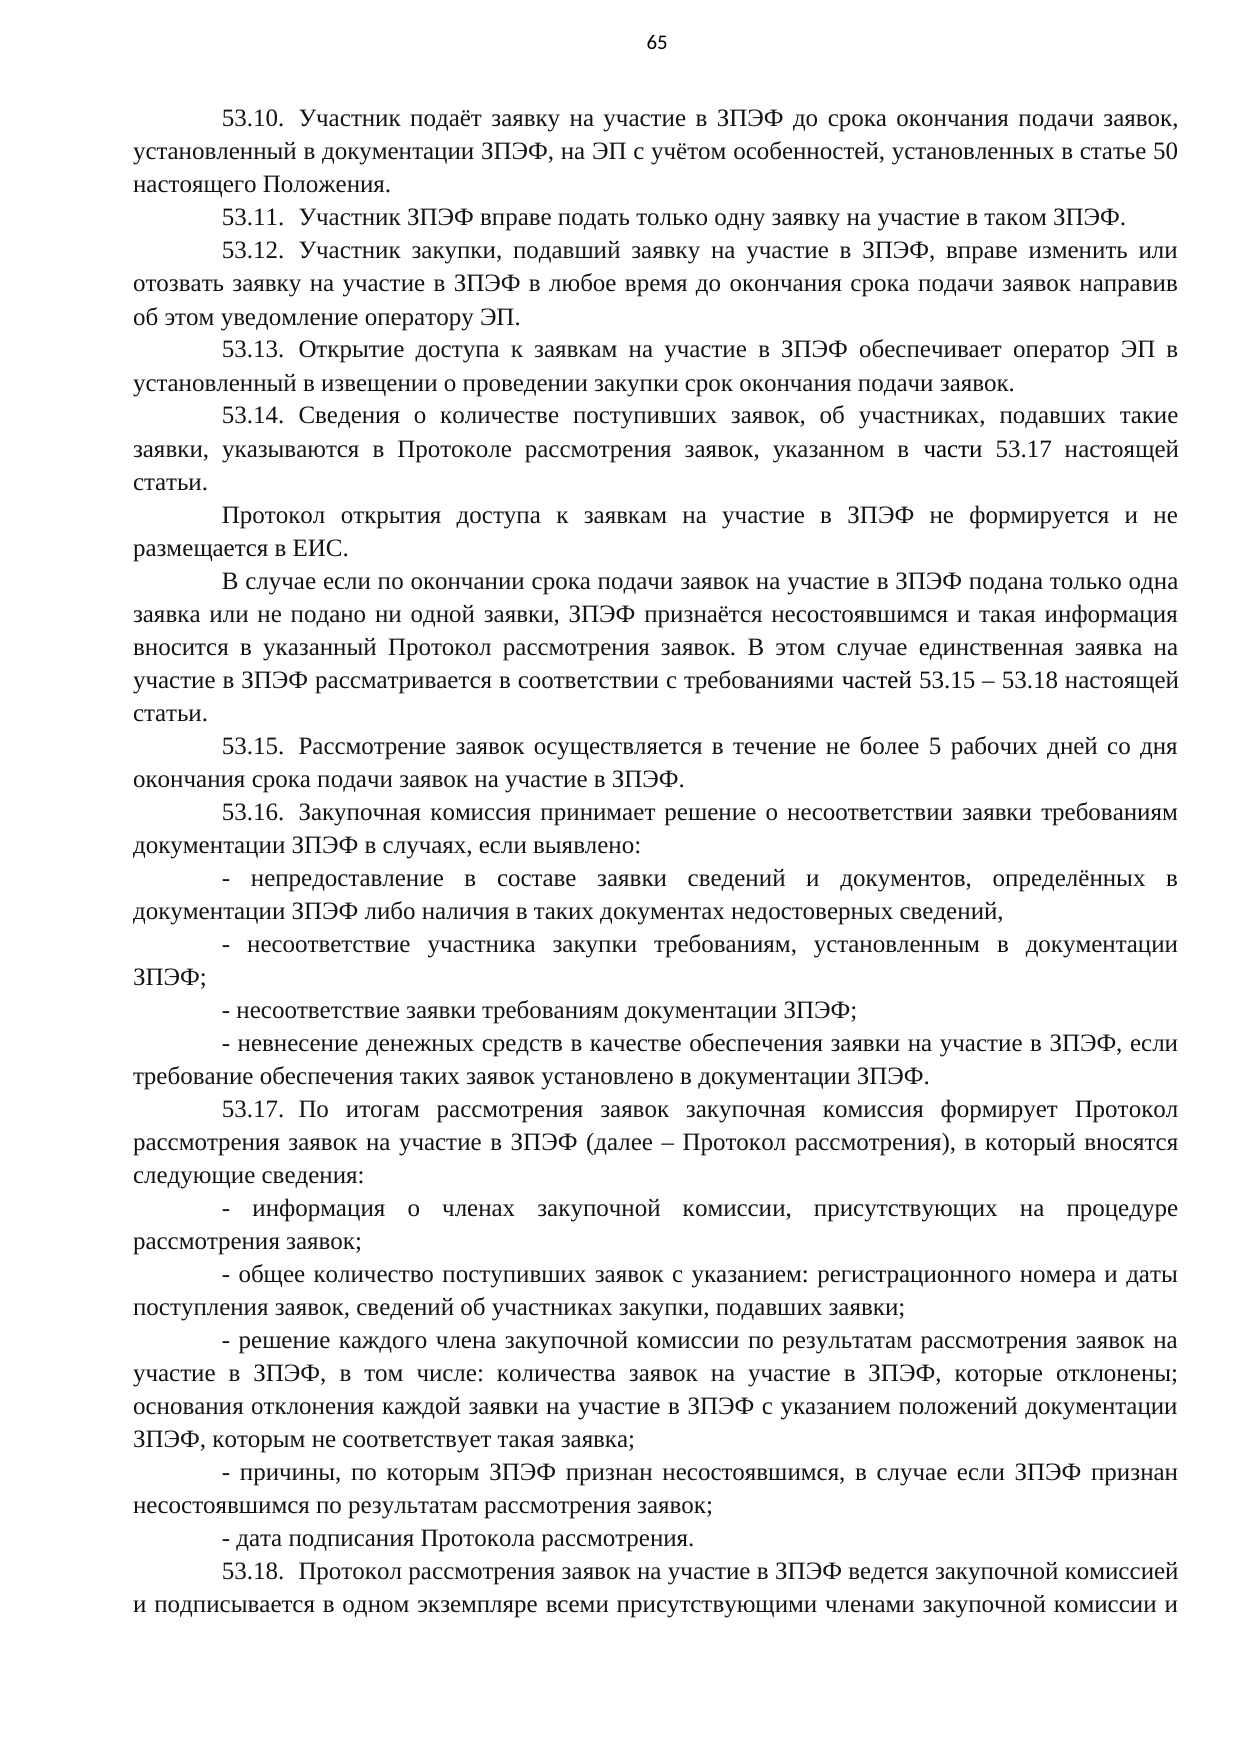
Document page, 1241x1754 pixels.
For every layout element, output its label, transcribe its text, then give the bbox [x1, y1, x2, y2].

text 53.11. Участник ЗПЭФ вправе подать только одну заявку на участие в таком ЗПЭФ. [133, 202, 1179, 231]
text 53.15. Рассмотрение заявок осуществляется в течение не более 5 рабочих дней со дня окончания срока подачи заявок на участие в ЗПЭФ. [133, 731, 1179, 793]
text - несоответствие заявки требованиям документации ЗПЭФ; [133, 995, 1179, 1024]
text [133, 1556, 1179, 1618]
text 53.16. Закупочная комиссия принимает решение о несоответствии заявки требованиям документации ЗПЭФ в случаях, если выявлено: [133, 797, 1179, 859]
text В случае если по окончании срока подачи заявок на участие в ЗПЭФ подана только одна заявка или не подано ни одной заявки, ЗПЭФ признаётся несостоявшимся и такая информация вносится в указанный Протокол рассмотрения заявок. В этом случае единственная заявка на участие в ЗПЭФ рассматривается в соответствии с требованиями частей 53.15 – 53.18 настоящей статьи. [133, 566, 1179, 727]
text 53.12. Участник закупки, подавший заявку на участие в ЗПЭФ, вправе изменить или отозвать заявку на участие в ЗПЭФ в любое время до окончания срока подачи заявок направив об этом уведомление оператору ЭП. [133, 236, 1179, 330]
text - решение каждого члена закупочной комиссии по результатам рассмотрения заявок на участие в ЗПЭФ, в том числе: количества заявок на участие в ЗПЭФ, которые отклонены; основания отклонения каждой заявки на участие в ЗПЭФ с указанием положений документации ЗПЭФ, которым не соответствует такая заявка; [133, 1325, 1179, 1453]
text - непредоставление в составе заявки сведений и документов, определённых в документации ЗПЭФ либо наличия в таких документах недостоверных сведений, [133, 863, 1179, 925]
text 53.17. По итогам рассмотрения заявок закупочная комиссия формирует Протокол рассмотрения заявок на участие в ЗПЭФ (далее – Протокол рассмотрения), в который вносятся следующие сведения: [133, 1094, 1179, 1189]
text 53.13. Открытие доступа к заявкам на участие в ЗПЭФ обеспечивает оператор ЭП в установленный в извещении о проведении закупки срок окончания подачи заявок. [133, 334, 1179, 396]
text - дата подписания Протокола рассмотрения. [133, 1523, 1179, 1552]
text 53.10. Участник подаёт заявку на участие в ЗПЭФ до срока окончания подачи заявок, установленный в документации ЗПЭФ, на ЭП с учётом особенностей, установленных в статье 50 настоящего Положения. [133, 103, 1179, 198]
text Протокол открытия доступа к заявкам на участие в ЗПЭФ не формируется и не размещается в ЕИС. [133, 500, 1179, 561]
text - причины, по которым ЗПЭФ признан несостоявшимся, в случае если ЗПЭФ признан несостоявшимся по результатам рассмотрения заявок; [133, 1457, 1179, 1519]
text - общее количество поступивших заявок с указанием: регистрационного номера и даты поступления заявок, сведений об участниках закупки, подавших заявки; [133, 1259, 1179, 1321]
text - невнесение денежных средств в качестве обеспечения заявки на участие в ЗПЭФ, если требование обеспечения таких заявок установлено в документации ЗПЭФ. [133, 1028, 1179, 1090]
text - информация о членах закупочной комиссии, присутствующих на процедуре рассмотрения заявок; [133, 1193, 1179, 1255]
text - несоответствие участника закупки требованиям, установленным в документации ЗПЭФ; [133, 929, 1179, 991]
text 53.14. Сведения о количестве поступивших заявок, об участниках, подавших такие заявки, указываются в Протоколе рассмотрения заявок, указанном в части 53.17 настоящей статьи. [133, 401, 1179, 495]
